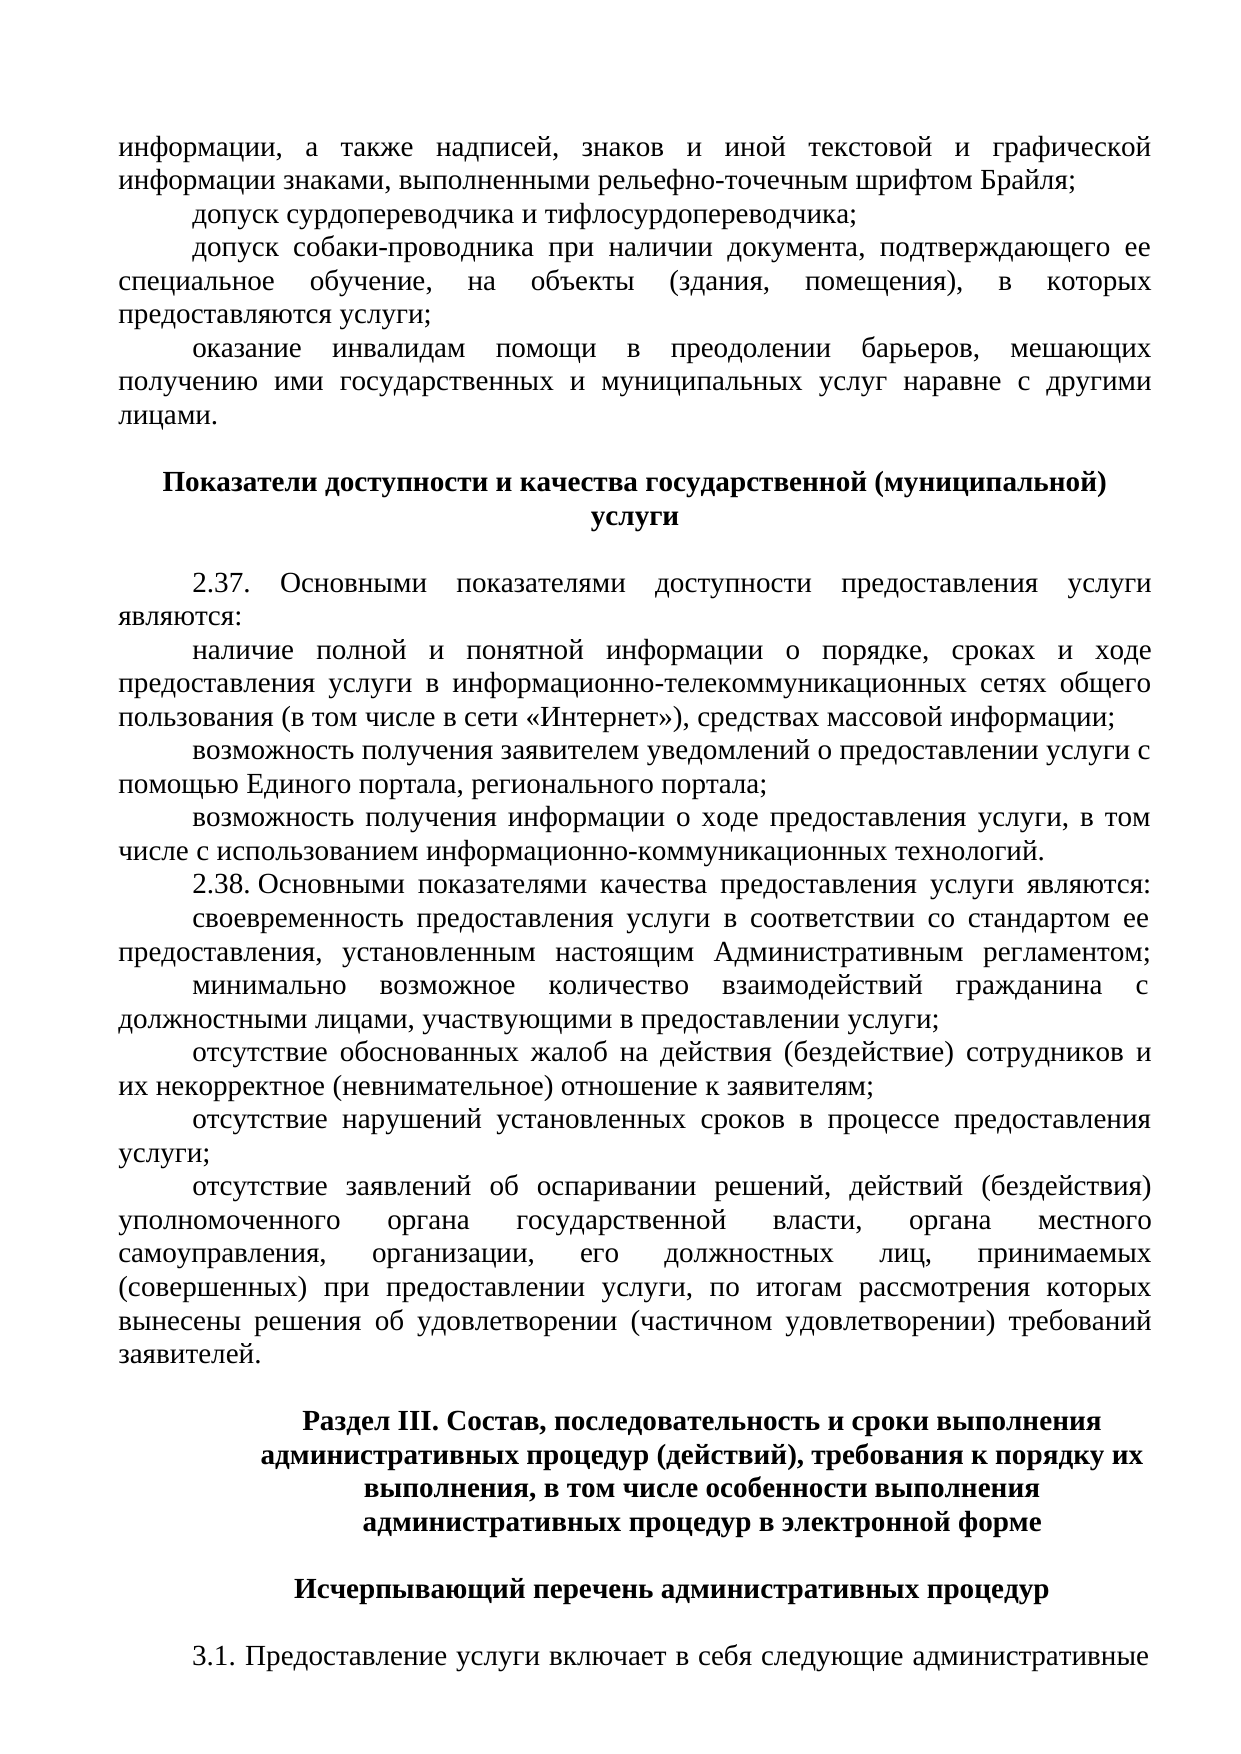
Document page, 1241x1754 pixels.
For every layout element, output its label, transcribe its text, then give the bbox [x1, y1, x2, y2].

text допуск сурдопереводчика и тифлосурдопереводчика; [192, 196, 1169, 229]
list Основными показателями доступности предоставления услуги являются: [118, 565, 1152, 632]
text оказание инвалидам помощи в преодолении барьеров, мешающих получению ими государственных и муниципальных услуг наравне с другими лицами. [118, 330, 1152, 431]
text предоставления, установленным настоящим Административным регламентом; минимально возможное количество взаимодействий гражданина с [118, 934, 1152, 1001]
text отсутствие заявлений об оспаривании решений, действий (бездействия) уполномоченного органа государственной власти, органа местного самоуправления, организации, его должностных лиц, принимаемых (совершенных) при предоставлении услуги, по итогам рассмотрения которых вынесены решения об удовлетворении (частичном удовлетворении) требований заявителей. [118, 1168, 1152, 1370]
text наличие полной и понятной информации о порядке, сроках и ходе предоставления услуги в информационно-телекоммуникационных сетях общего пользования (в том числе в сети «Интернет»), средствах массовой информации; [118, 632, 1152, 732]
subtitle Раздел III. Состав, последовательность и сроки выполнения административных процедур (действий), требования к порядку их выполнения, в том числе особенности выполнения административных процедур в электронной форме [250, 1403, 1154, 1537]
list Основными показателями качества предоставления услуги являются: своевременность предоставления услуги в соответствии со стандартом ее [192, 867, 1152, 934]
text отсутствие обоснованных жалоб на действия (бездействие) сотрудников и их некорректное (невнимательное) отношение к заявителям; [118, 1034, 1152, 1101]
text Исчерпывающий перечень административных процедур [294, 1571, 1169, 1604]
text возможность получения заявителем уведомлений о предоставлении услуги с помощью Единого портала, регионального портала; [118, 732, 1152, 799]
text отсутствие нарушений установленных сроков в процессе предоставления услуги; [118, 1101, 1152, 1168]
list Предоставление услуги включает в себя следующие административные [192, 1638, 1169, 1672]
subtitle Показатели доступности и качества государственной (муниципальной) услуги [162, 464, 1109, 531]
text возможность получения информации о ходе предоставления услуги, в том числе с использованием информационно-коммуникационных технологий. [118, 799, 1152, 867]
text должностными лицами, участвующими в предоставлении услуги; [118, 1001, 1169, 1034]
text информации, а также надписей, знаков и иной текстовой и графической информации знаками, выполненными рельефно-точечным шрифтом Брайля; [118, 129, 1152, 196]
text допуск собаки-проводника при наличии документа, подтверждающего ее специальное обучение, на объекты (здания, помещения), в которых предоставляются услуги; [118, 229, 1152, 330]
